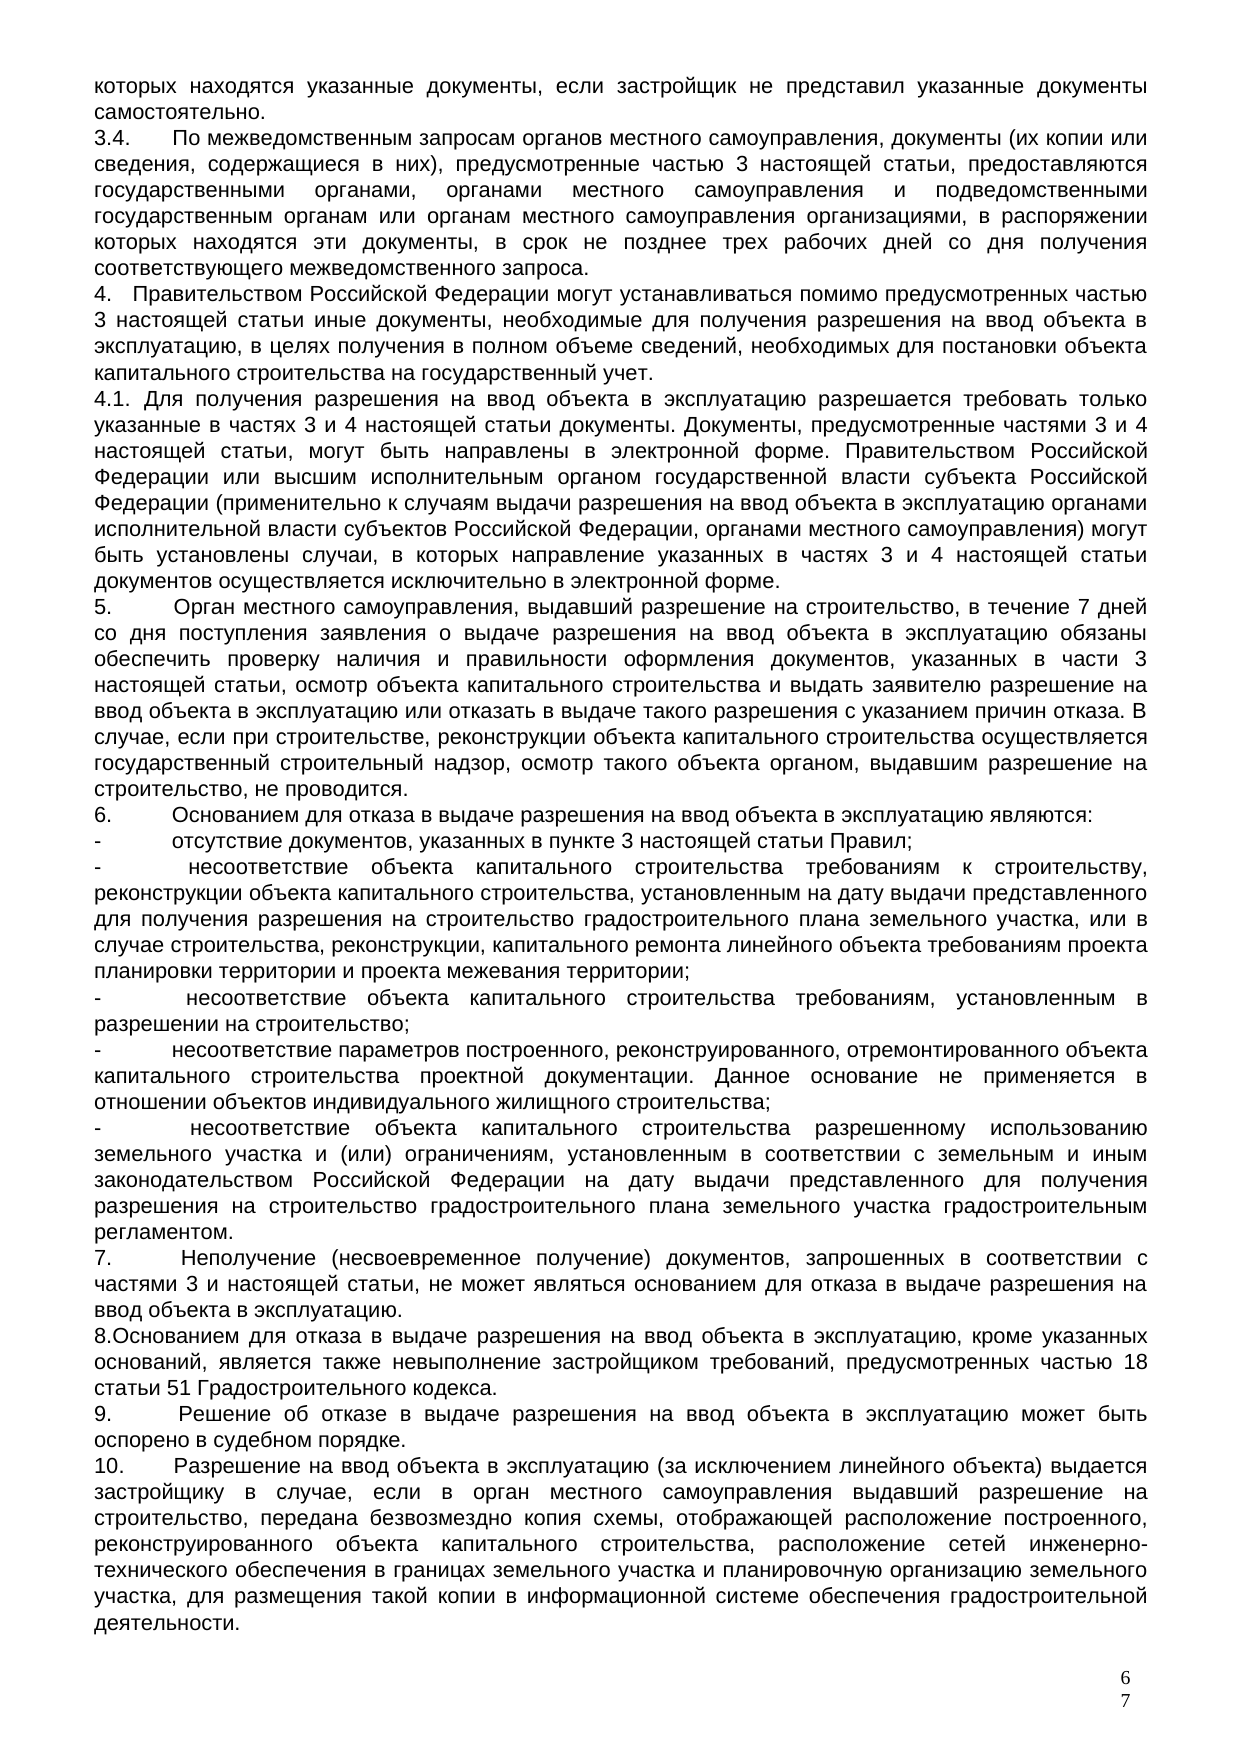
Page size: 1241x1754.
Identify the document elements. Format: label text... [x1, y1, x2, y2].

list несоответствие объекта капитального строительства требованиям, установленным в разрешении на строительство; [94, 984, 1149, 1036]
list несоответствие параметров построенного, реконструированного, отремонтированного объекта капитального строительства проектной документации. Данное основание не применяется в отношении объектов индивидуального жилищного строительства; [94, 1036, 1149, 1114]
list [94, 73, 1149, 125]
list Разрешение на ввод объекта в эксплуатацию (за исключением линейного объекта) выдается застройщику в случае, если в орган местного самоуправления выдавший разрешение на строительство, передана безвозмездно копия схемы, отображающей расположение построенного, реконструированного объекта капитального строительства, расположение сетей инженерно-технического обеспечения в границах земельного участка и планировочную организацию земельного участка, для размещения такой копии в информационной системе обеспечения градостроительной деятельности. [94, 1453, 1149, 1635]
list По межведомственным запросам органов местного самоуправления, документы (их копии или сведения, содержащиеся в них), предусмотренные частью 3 настоящей статьи, предоставляются государственными органами, органами местного самоуправления и подведомственными государственным органам или органам местного самоуправления организациями, в распоряжении которых находятся эти документы, в срок не позднее трех рабочих дней со дня получения соответствующего межведомственного запроса. [94, 125, 1149, 281]
list Решение об отказе в выдаче разрешения на ввод объекта в эксплуатацию может быть оспорено в судебном порядке. [94, 1401, 1149, 1453]
list Правительством Российской Федерации могут устанавливаться помимо предусмотренных частью 3 настоящей статьи иные документы, необходимые для получения разрешения на ввод объекта в эксплуатацию, в целях получения в полном объеме сведений, необходимых для постановки объекта капитального строительства на государственный учет. [94, 281, 1149, 385]
list несоответствие объекта капитального строительства разрешенному использованию земельного участка и (или) ограничениям, установленным в соответствии с земельным и иным законодательством Российской Федерации на дату выдачи представленного для получения разрешения на строительство градостроительного плана земельного участка градостроительным регламентом. [94, 1114, 1149, 1244]
list Неполучение (несвоевременное получение) документов, запрошенных в соответствии с частями 3 и настоящей статьи, не может являться основанием для отказа в выдаче разрешения на ввод объекта в эксплуатацию. [94, 1244, 1149, 1323]
list Для получения разрешения на ввод объекта в эксплуатацию разрешается требовать только указанные в частях 3 и 4 настоящей статьи документы. Документы, предусмотренные частями 3 и 4 настоящей статьи, могут быть направлены в электронной форме. Правительством Российской Федерации или высшим исполнительным органом государственной власти субъекта Российской Федерации (применительно к случаям выдачи разрешения на ввод объекта в эксплуатацию органами исполнительной власти субъектов Российской Федерации, органами местного самоуправления) могут быть установлены случаи, в которых направление указанных в частях 3 и 4 настоящей статьи документов осуществляется исключительно в электронной форме. [94, 385, 1149, 593]
list отсутствие документов, указанных в пункте 3 настоящей статьи Правил; [94, 828, 1151, 854]
text 8.Основанием для отказа в выдаче разрешения на ввод объекта в эксплуатацию, кроме указанных оснований, является также невыполнение застройщиком требований, предусмотренных частью 18 статьи 51 Градостроительного кодекса. [94, 1323, 1149, 1401]
list Орган местного самоуправления, выдавший разрешение на строительство, в течение 7 дней со дня поступления заявления о выдаче разрешения на ввод объекта в эксплуатацию обязаны обеспечить проверку наличия и правильности оформления документов, указанных в части 3 настоящей статьи, осмотр объекта капитального строительства и выдать заявителю разрешение на ввод объекта в эксплуатацию или отказать в выдаче такого разрешения с указанием причин отказа. В случае, если при строительстве, реконструкции объекта капитального строительства осуществляется государственный строительный надзор, осмотр такого объекта органом, выдавшим разрешение на строительство, не проводится. [94, 593, 1149, 802]
list Основанием для отказа в выдаче разрешения на ввод объекта в эксплуатацию являются: [94, 802, 1151, 828]
list несоответствие объекта капитального строительства требованиям к строительству, реконструкции объекта капитального строительства, установленным на дату выдачи представленного для получения разрешения на строительство градостроительного плана земельного участка, или в случае строительства, реконструкции, капитального ремонта линейного объекта требованиям проекта планировки территории и проекта межевания территории; [94, 854, 1149, 984]
